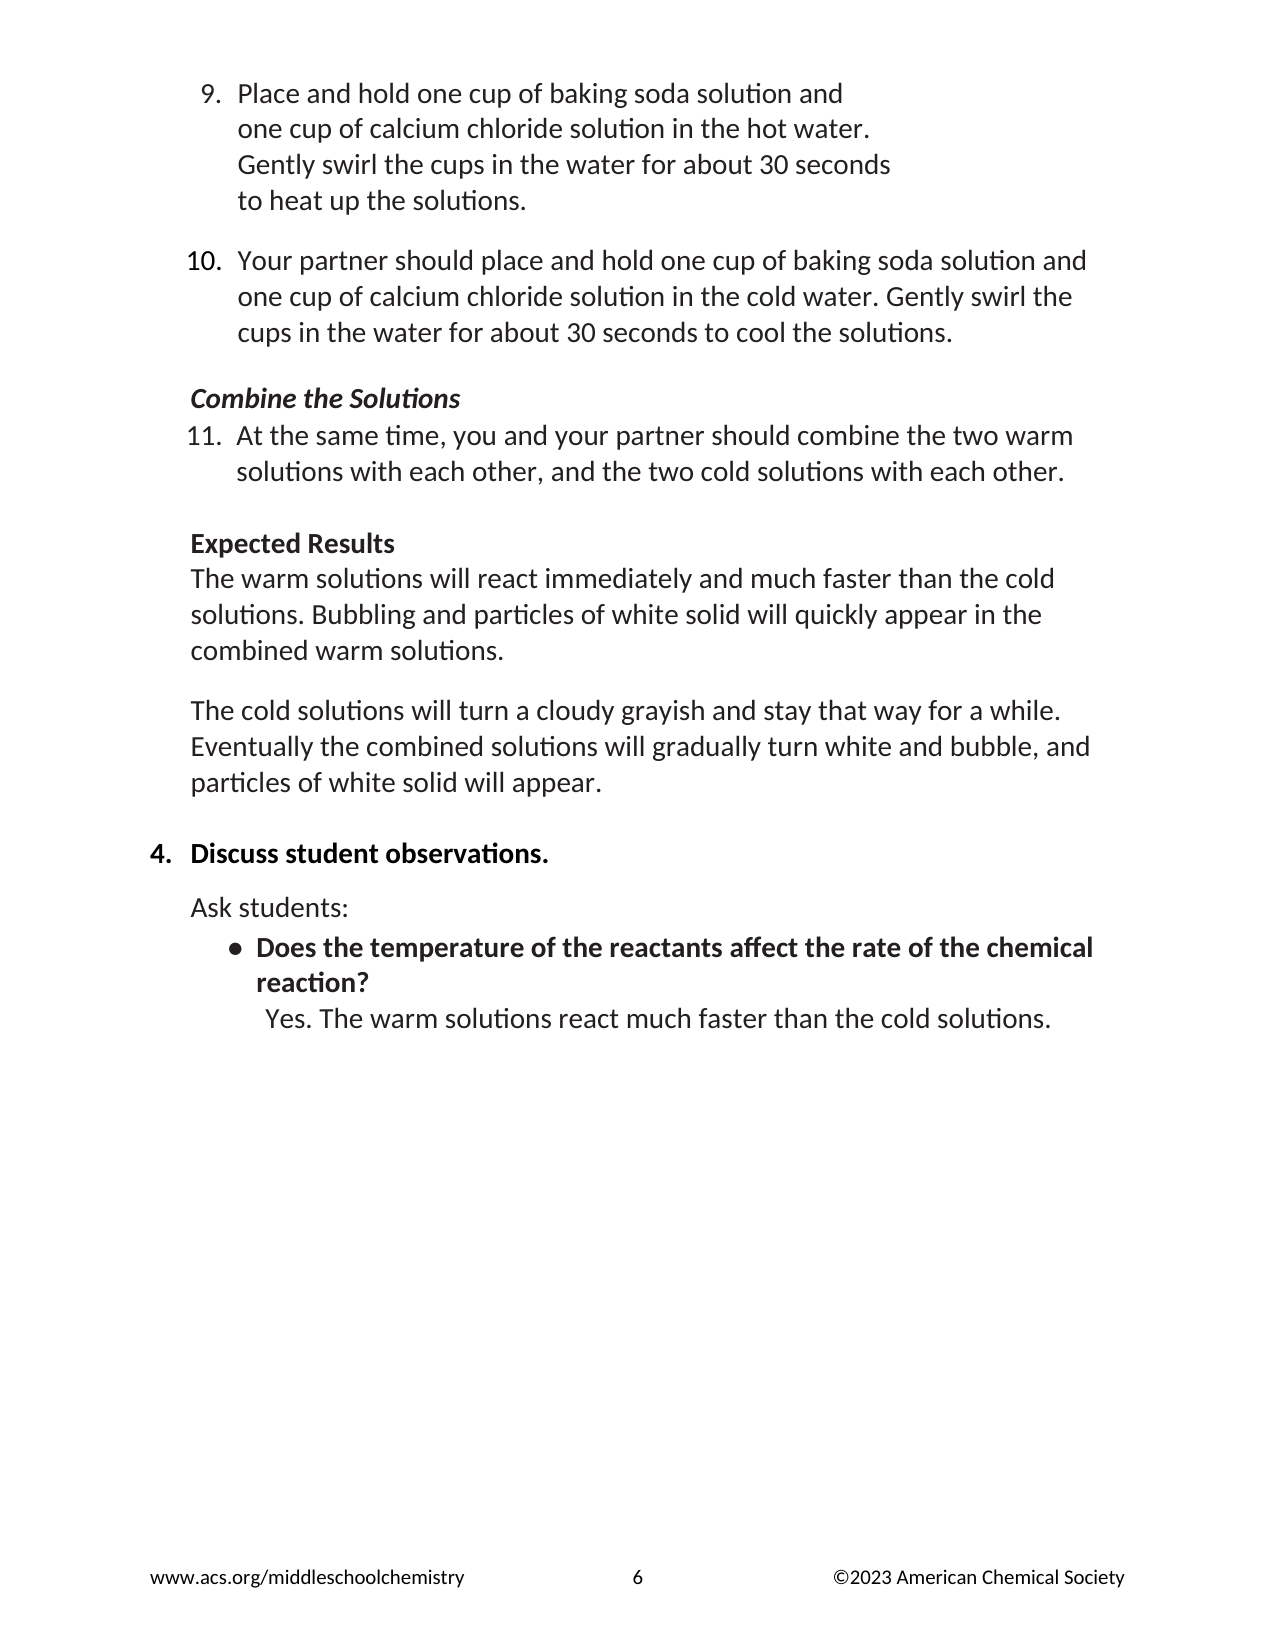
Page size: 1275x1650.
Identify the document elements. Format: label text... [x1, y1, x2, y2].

text The cold solutions will turn a cloudy grayish and stay that way for a while. Eventually the combined solutions will gradually turn white and bubble, and particles of white solid will appear. [190, 692, 1144, 799]
subtitle Discuss student observations. [150, 835, 1170, 871]
subtitle Does the temperature of the reactants affect the rate of the chemical reaction? [228, 929, 1170, 1000]
text Ask students: [190, 889, 1170, 925]
subtitle Combine the Solutions [190, 380, 1170, 415]
list Your partner should place and hold one cup of baking soda solution and one cup of calcium chloride solution in the cold water. Gently swirl the cups in the water for about 30 seconds to cool the solutions. [186, 242, 1131, 349]
list At the same time, you and your partner should combine the two warm solutions with each other, and the two cold solutions with each other. [186, 417, 1095, 488]
subtitle Expected Results [190, 525, 1170, 561]
text The warm solutions will react immediately and much faster than the cold solutions. Bubbling and particles of white solid will quickly appear in the combined warm solutions. [190, 561, 1140, 667]
list Place and hold one cup of baking soda solution and one cup of calcium chloride solution in the hot water. Gently swirl the cups in the water for about 30 seconds to heat up the solutions. [200, 75, 892, 217]
text Yes. The warm solutions react much faster than the cold solutions. [256, 1000, 1061, 1036]
